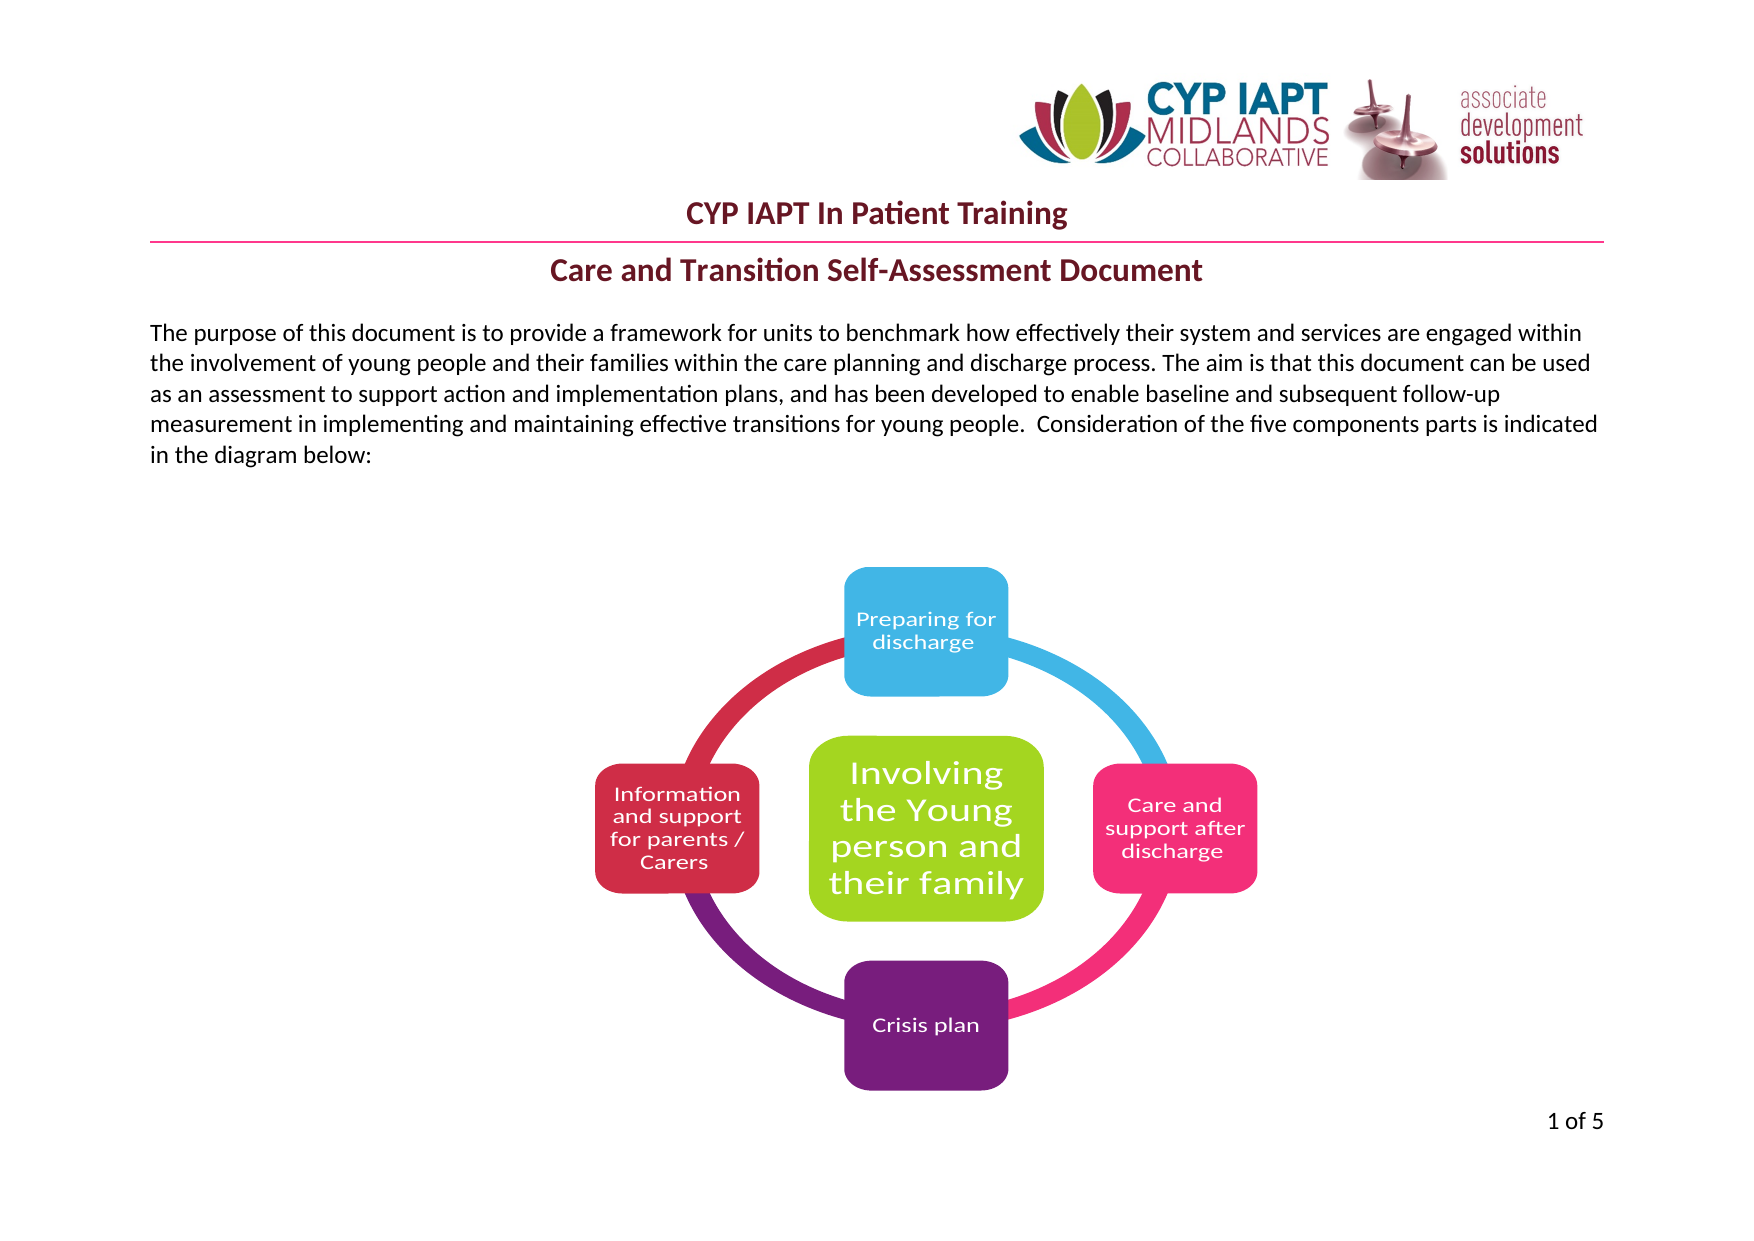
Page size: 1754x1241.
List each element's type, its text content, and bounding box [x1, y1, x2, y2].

text CYP IAPT In Patient Training [150, 192, 1604, 241]
picture [1010, 73, 1604, 180]
text The purpose of this document is to provide a framework for units to benchmark how effectively their system and services are engaged within the involvement of young people and their families within the care planning and discharge process. The aim is that this document can be used as an assessment to support action and implementation plans, and has been developed to enable baseline and subsequent follow-up measurement in implementing and maintaining effective transitions for young people. Consideration of the five components parts is indicated in the diagram below: [150, 317, 1604, 469]
text Care and Transition Self-Assessment Document [150, 249, 1604, 290]
